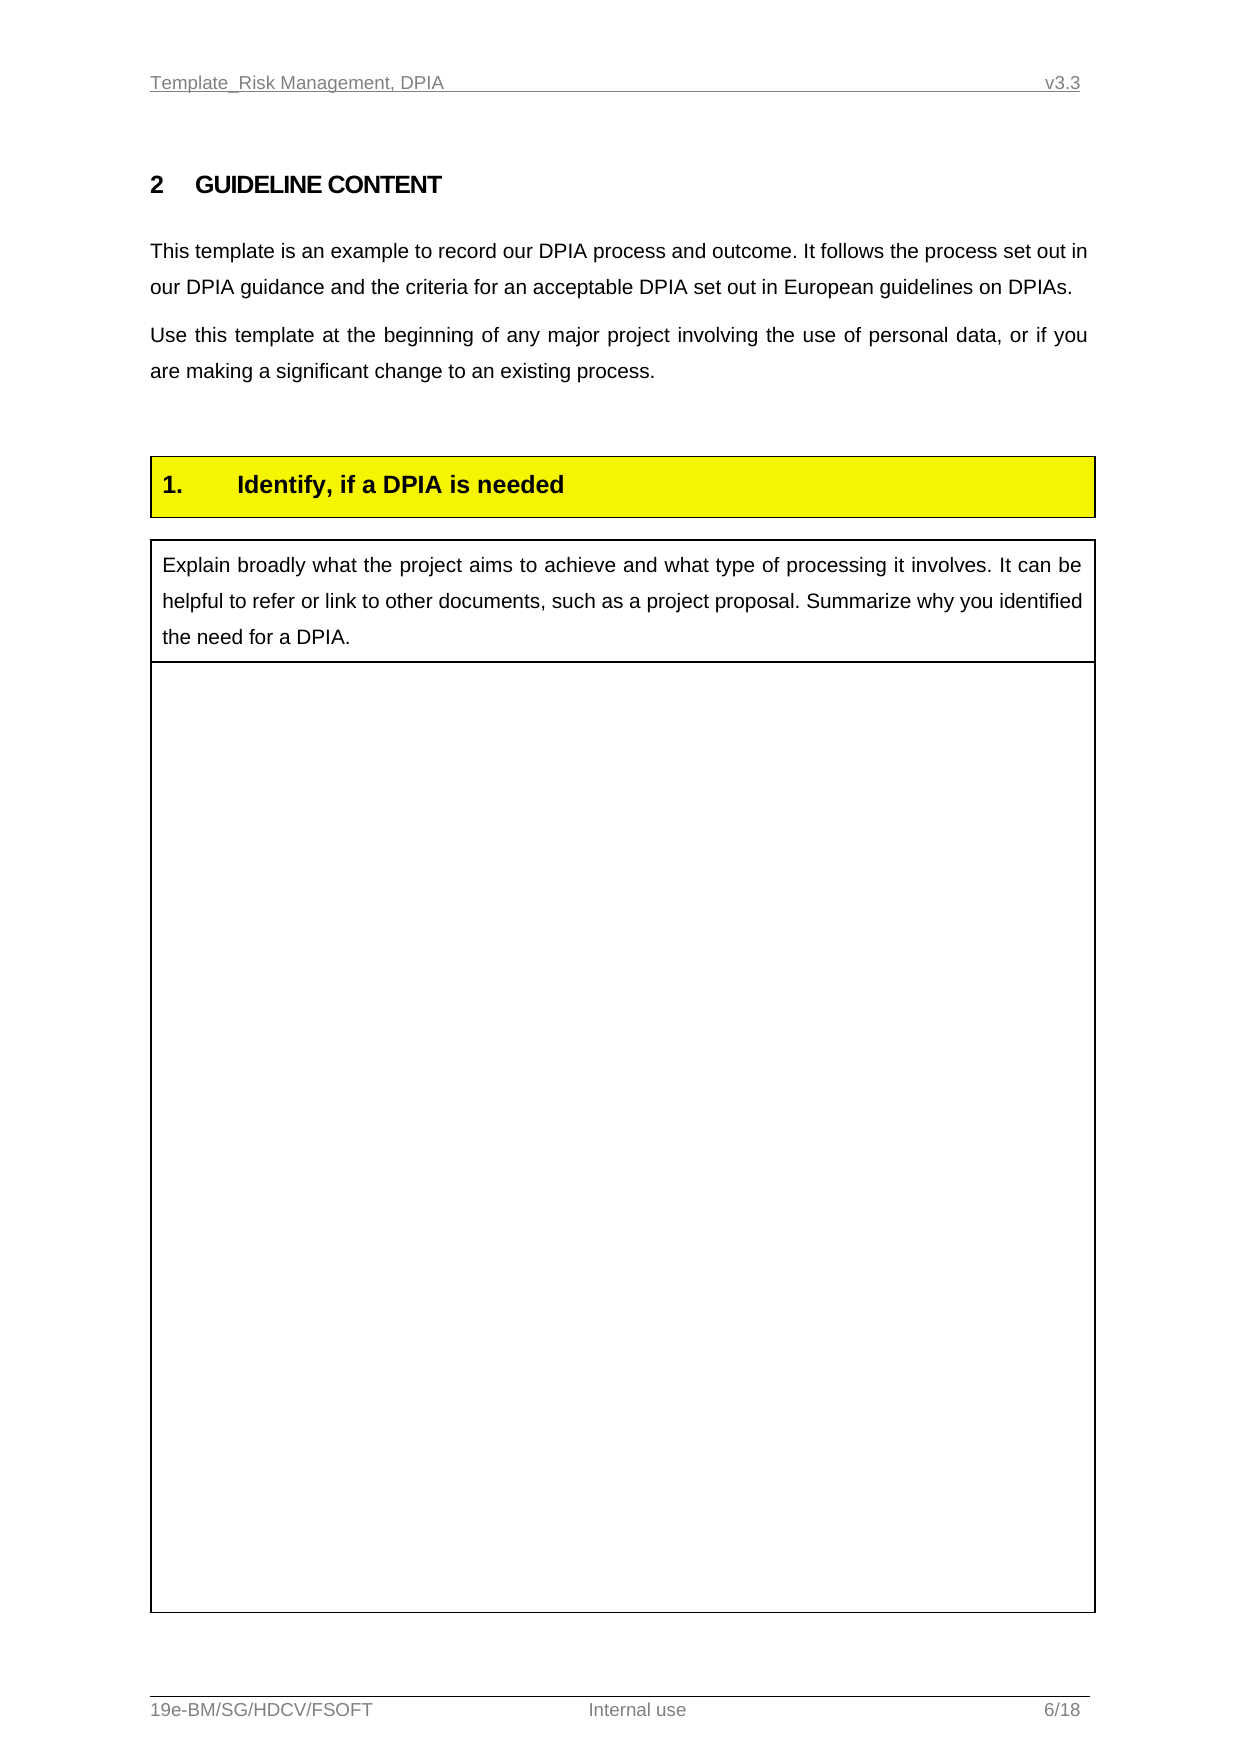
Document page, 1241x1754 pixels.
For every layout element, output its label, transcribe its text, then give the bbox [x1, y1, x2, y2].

text This template is an example to record our DPIA process and outcome. It follows the process set out in our DPIA guidance and the criteria for an acceptable DPIA set out in European guidelines on DPIAs. [150, 238, 1090, 298]
table_header Identify, if a DPIA is needed [152, 457, 1094, 517]
text Use this template at the beginning of any major project involving the use of personal data, or if you are making a significant change to an existing process. [150, 323, 1090, 383]
subtitle GUIDELINE CONTENT [150, 170, 1090, 199]
table_cell [152, 663, 1094, 1611]
table_header Explain broadly what the project aims to achieve and what type of processing it involves. It can be helpful to refer or link to other documents, such as a project proposal. Summarize why you identified the need for a DPIA. [152, 541, 1094, 661]
